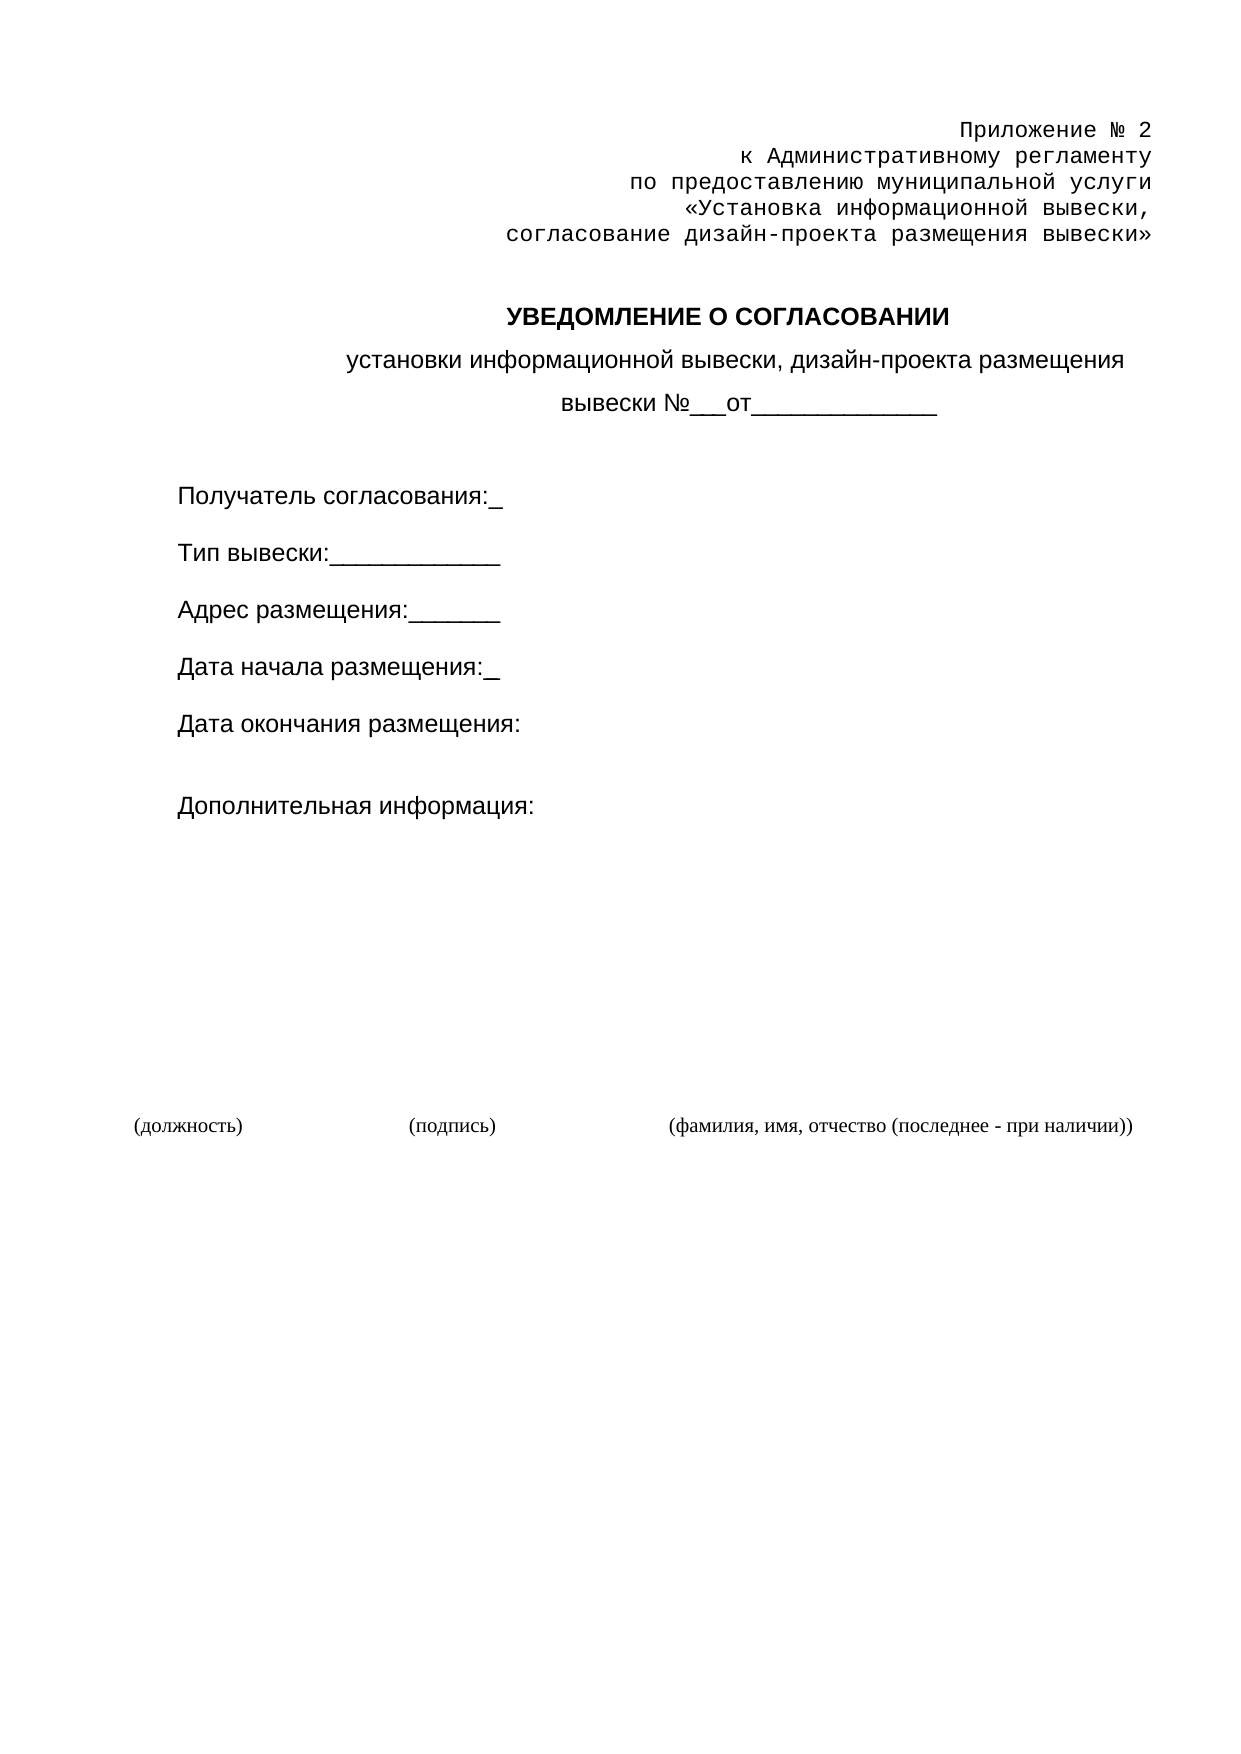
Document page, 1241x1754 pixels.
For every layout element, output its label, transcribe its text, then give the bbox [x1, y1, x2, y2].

text установки информационной вывески, дизайн-проекта размещения вывески № от [346, 334, 1152, 420]
text Дата окончания размещения: [177, 687, 1152, 744]
text Получатель согласования: [177, 459, 1152, 516]
text Тип вывески: [177, 516, 1152, 573]
text «Установка информационной вывески, [177, 196, 1152, 222]
text к Административному регламенту [177, 144, 1152, 170]
text Дополнительная информация: [177, 794, 1152, 819]
text Дата начала размещения: [177, 630, 1152, 687]
text согласование дизайн-проекта размещения вывески» [177, 222, 1152, 248]
text УВЕДОМЛЕНИЕ О СОГЛАСОВАНИИ [506, 291, 1152, 334]
text по предоставлению муниципальной услуги [177, 170, 1152, 196]
text Адрес размещения: [177, 573, 1152, 630]
text Приложение № 2 [177, 118, 1152, 144]
